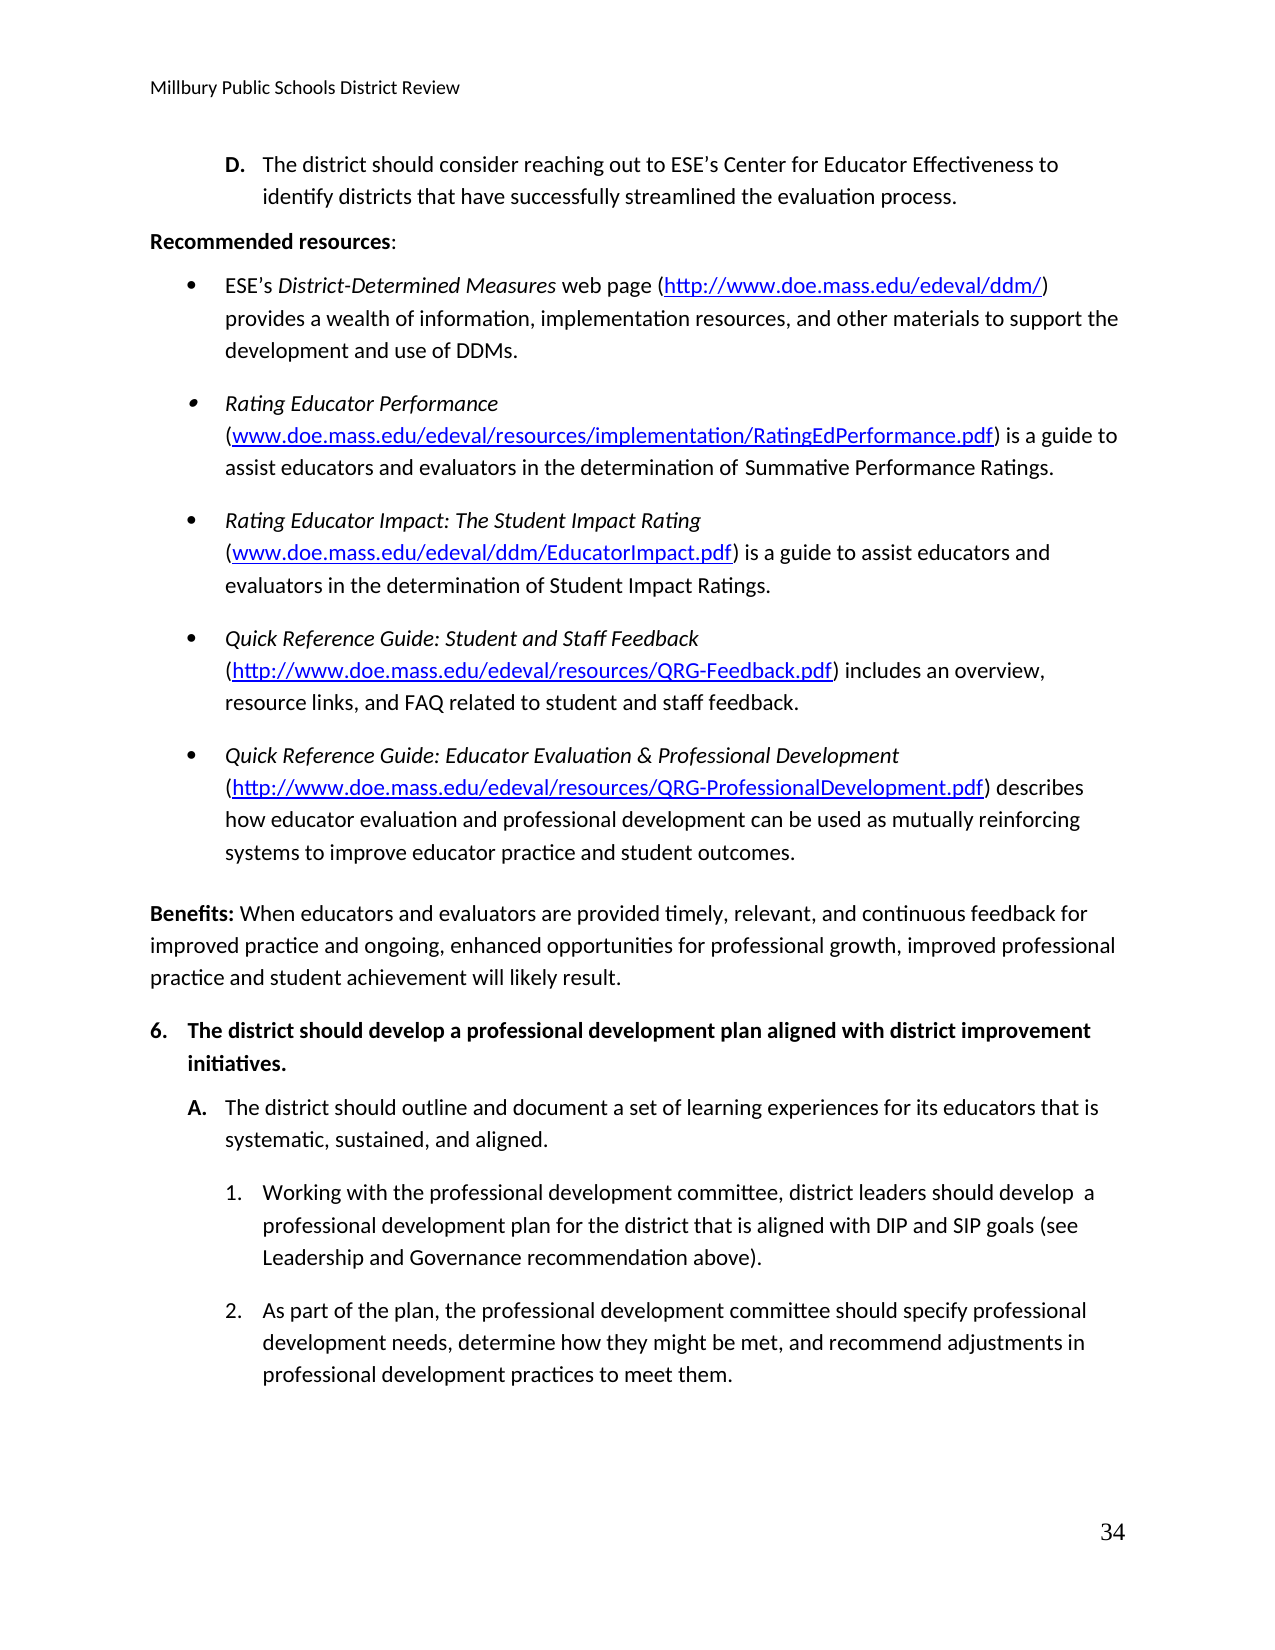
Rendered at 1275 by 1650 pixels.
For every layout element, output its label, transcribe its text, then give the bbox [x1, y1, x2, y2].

list Quick Reference Guide: Educator Evaluation & Professional Development (http://www.doe.mass.edu/edeval/resources/QRG-ProfessionalDevelopment.pdf) describes how educator evaluation and professional development can be used as mutually reinforcing systems to improve educator practice and student outcomes. [187, 741, 1125, 866]
text 2. As part of the plan, the professional development committee should specify professional development needs, determine how they might be met, and recommend adjustments in professional development practices to meet them. [150, 1296, 1125, 1388]
list Rating Educator Performance (www.doe.mass.edu/edeval/resources/implementation/RatingEdPerformance.pdf) is a guide to assist educators and evaluators in the determination of Summative Performance Ratings. [187, 389, 1125, 481]
list The district should outline and document a set of learning experiences for its educators that is systematic, sustained, and aligned. [187, 1093, 1125, 1153]
text Benefits: When educators and evaluators are provided timely, relevant, and continuous feedback for improved practice and ongoing, enhanced opportunities for professional growth, improved professional practice and student achievement will likely result. [150, 899, 1125, 991]
text 1. Working with the professional development committee, district leaders should develop a professional development plan for the district that is aligned with DIP and SIP goals (see Leadership and Governance recommendation above). [225, 1178, 1125, 1271]
list The district should consider reaching out to ESE’s Center for Educator Effectiveness to identify districts that have successfully streamlined the evaluation process. [225, 150, 1125, 210]
list The district should develop a professional development plan aligned with district improvement initiatives. [150, 1016, 1125, 1077]
list ESE’s District-Determined Measures web page (http://www.doe.mass.edu/edeval/ddm/) provides a wealth of information, implementation resources, and other materials to support the development and use of DDMs. [187, 272, 1125, 364]
text Recommended resources: [150, 227, 1125, 255]
list Rating Educator Impact: The Student Impact Rating (www.doe.mass.edu/edeval/ddm/EducatorImpact.pdf) is a guide to assist educators and evaluators in the determination of Student Impact Ratings. [187, 506, 1125, 599]
list Quick Reference Guide: Student and Staff Feedback (http://www.doe.mass.edu/edeval/resources/QRG-Feedback.pdf) includes an overview, resource links, and FAQ related to student and staff feedback. [187, 624, 1125, 716]
